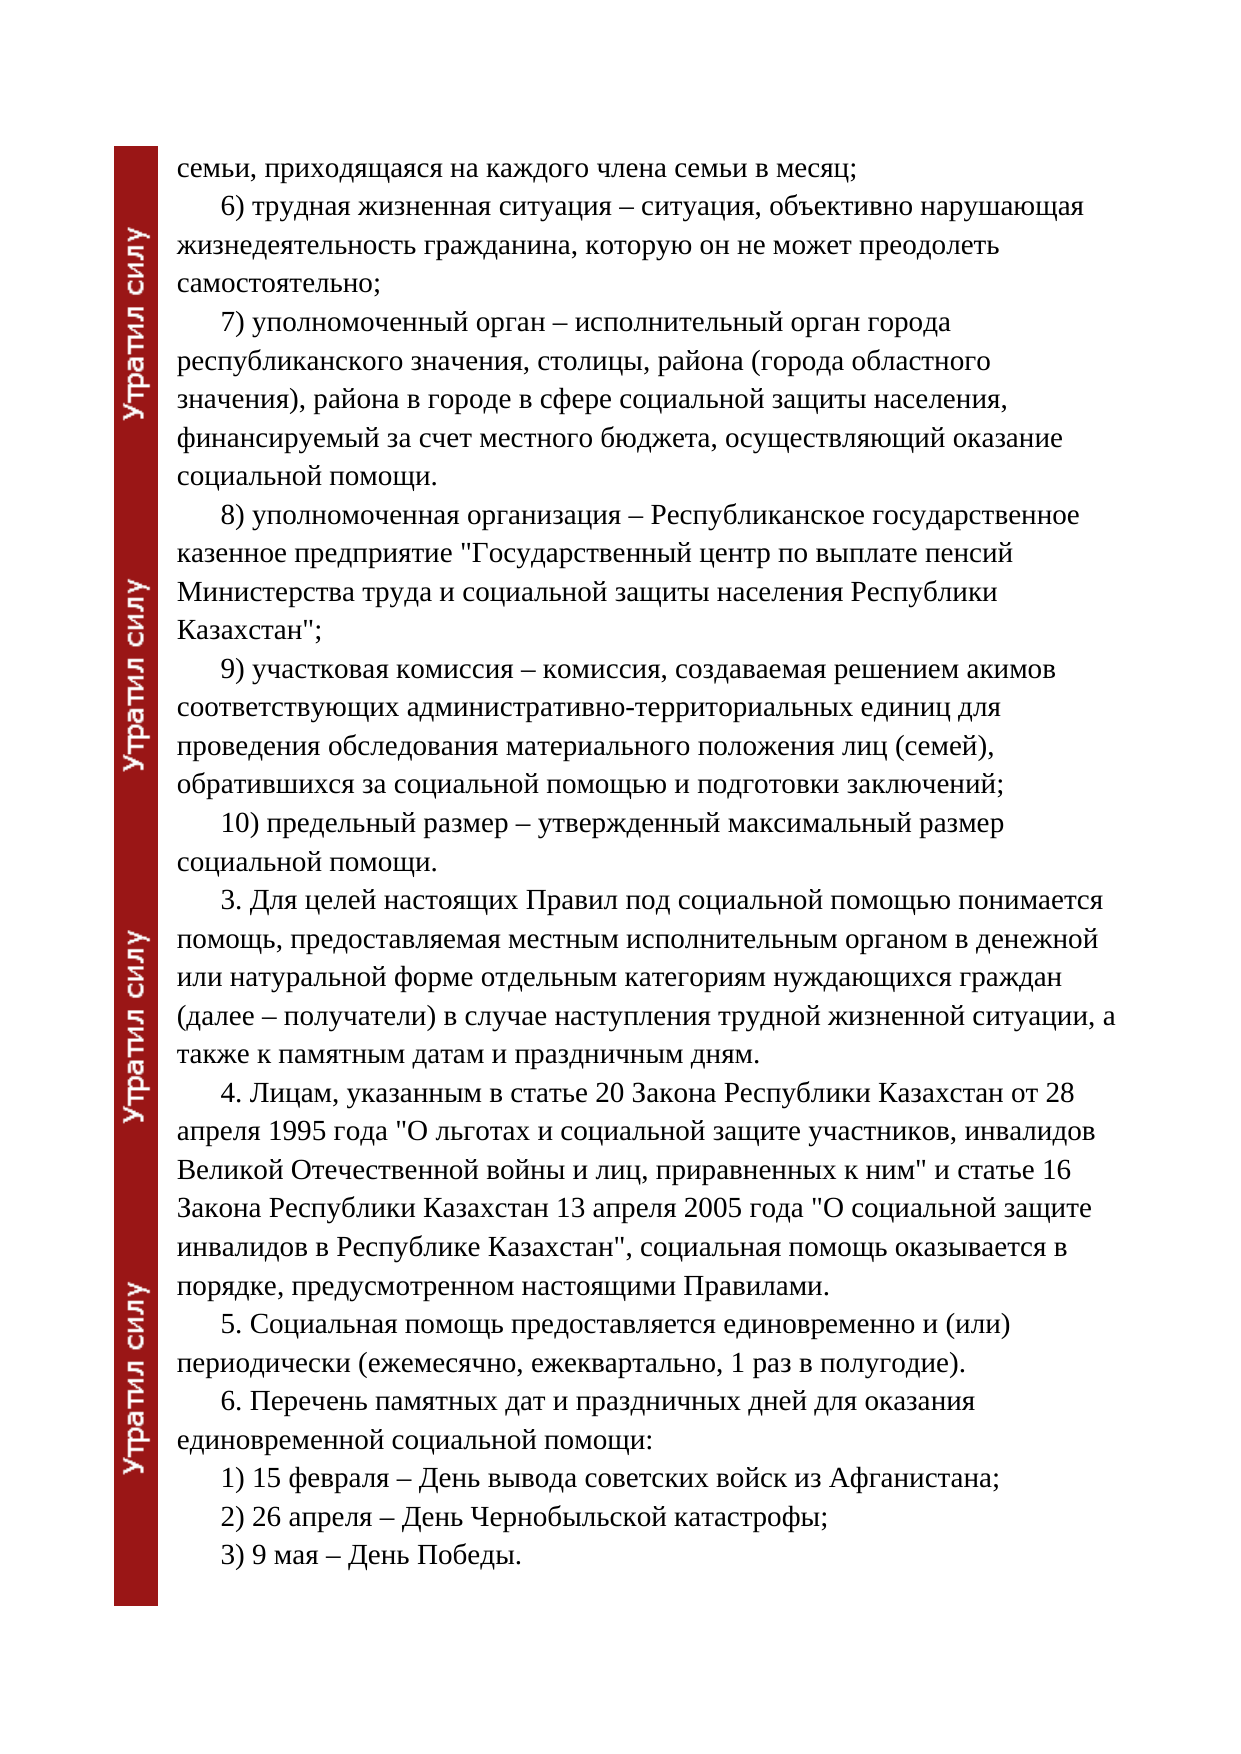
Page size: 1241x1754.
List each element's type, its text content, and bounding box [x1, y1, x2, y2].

picture [114, 146, 158, 150]
picture [114, 1601, 158, 1606]
